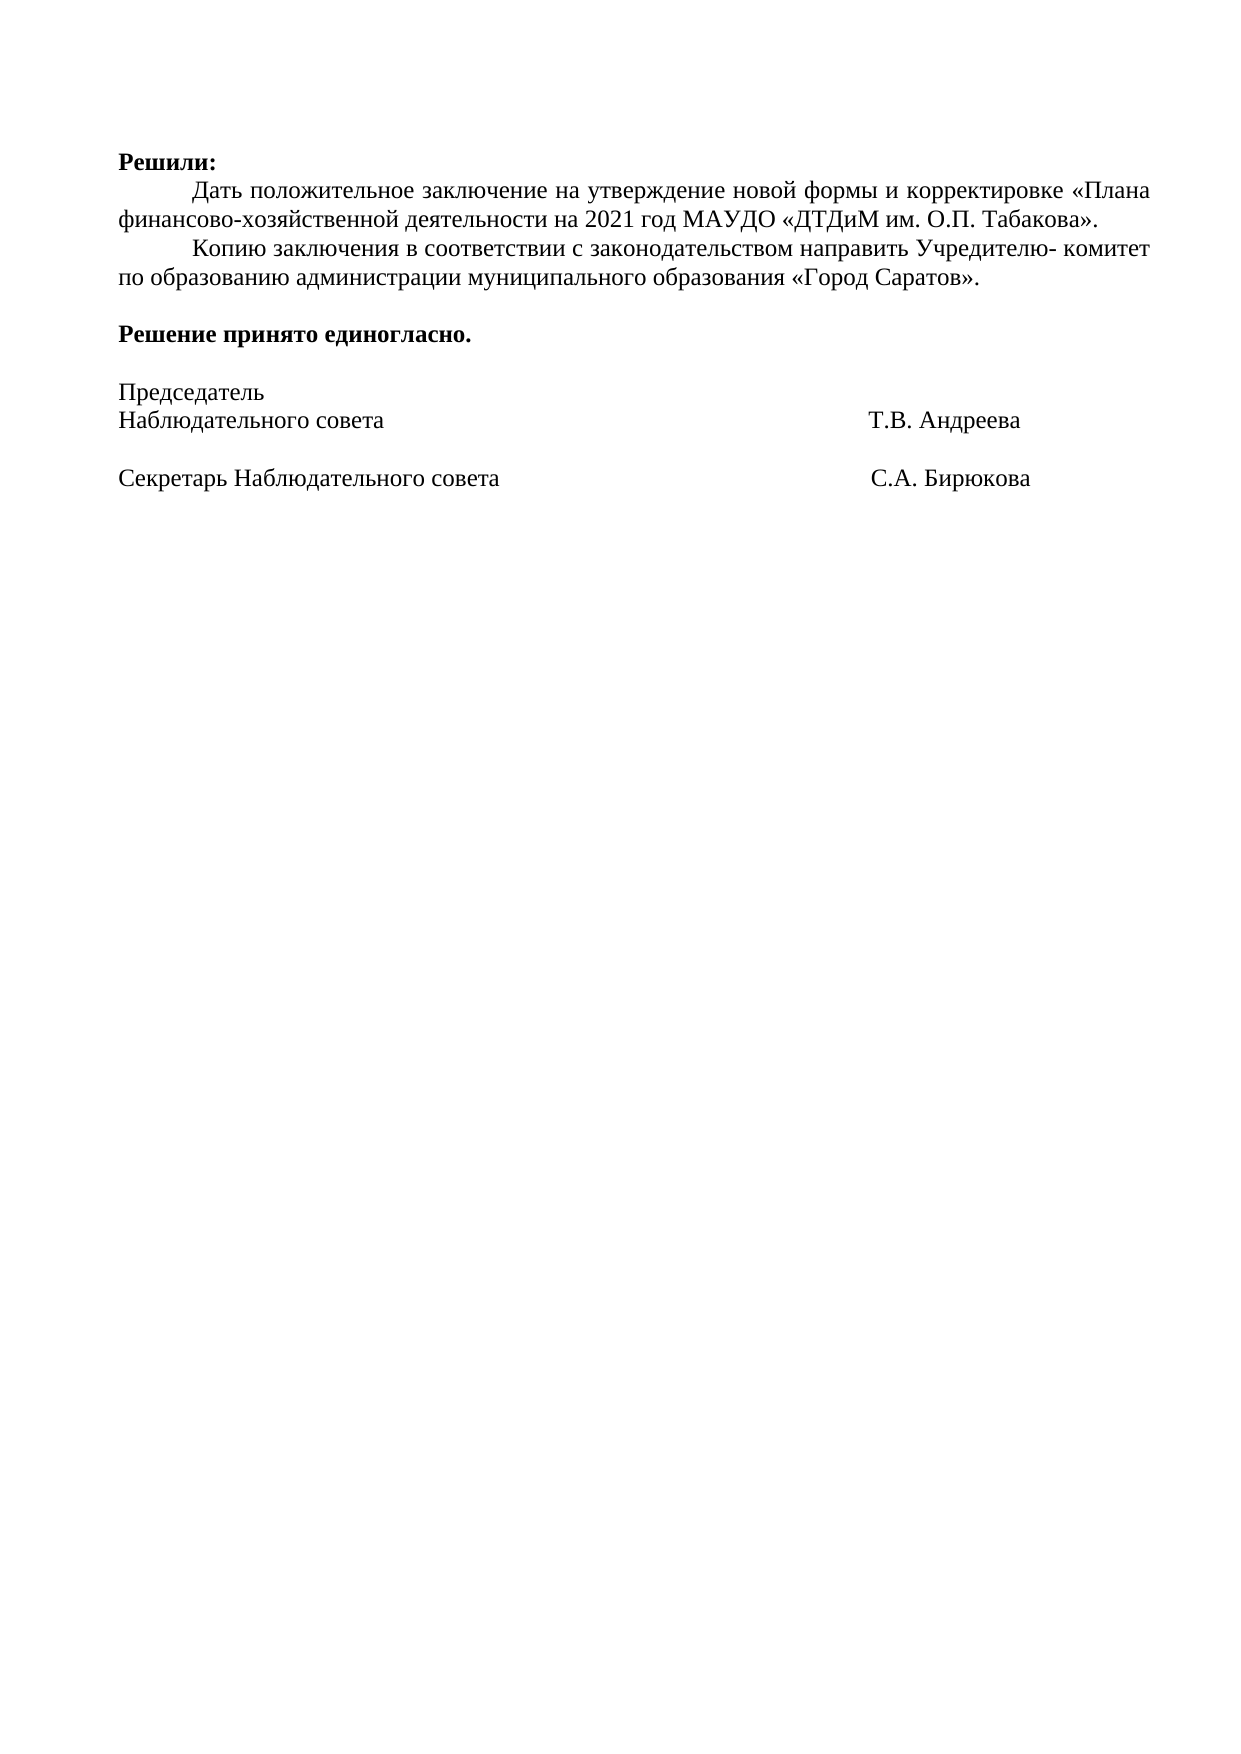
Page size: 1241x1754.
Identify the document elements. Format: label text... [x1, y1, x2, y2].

text Наблюдательного совета Т.В. Андреева [118, 406, 1152, 434]
text Решение принято единогласно. [118, 319, 1152, 348]
text Секретарь Наблюдательного совета С.А. Бирюкова [118, 463, 1152, 492]
text Решили: [118, 147, 1152, 176]
text Дать положительное заключение на утверждение новой формы и корректировке «Плана финансово-хозяйственной деятельности на 2021 год МАУДО «ДТДиМ им. О.П. Табакова». [118, 176, 1152, 233]
text Председатель [118, 377, 1152, 406]
text Копию заключения в соответствии с законодательством направить Учредителю- комитет по образованию администрации муниципального образования «Город Саратов». [118, 233, 1152, 291]
